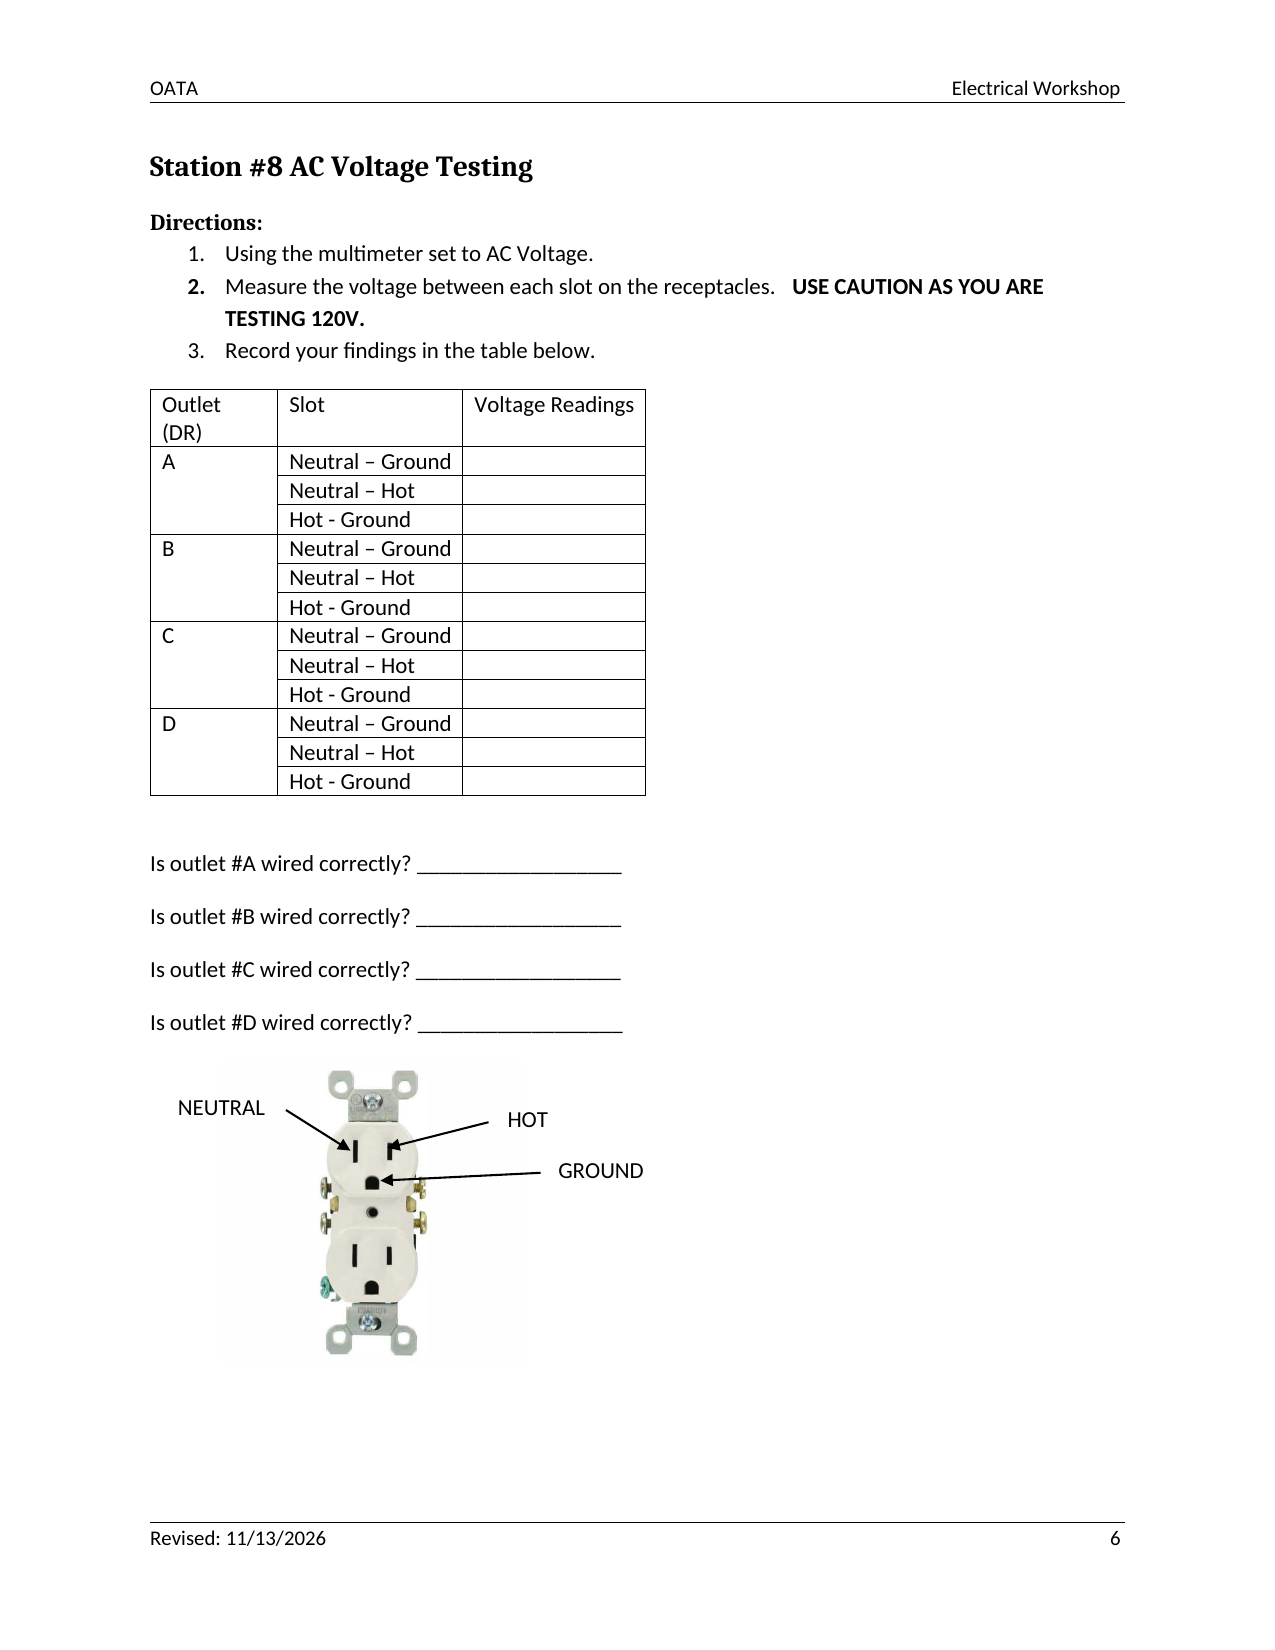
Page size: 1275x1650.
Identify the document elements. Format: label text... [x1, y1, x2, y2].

table_cell Neutral – Ground [278, 535, 462, 562]
table_header Outlet (DR) [151, 390, 277, 446]
text Is outlet #B wired correctly? __________________ [150, 902, 1125, 930]
table_cell [463, 593, 645, 621]
table_cell Neutral – Hot [278, 476, 462, 504]
table_cell [463, 447, 645, 475]
table_cell A [151, 447, 277, 533]
table_cell [463, 476, 645, 504]
table_cell Neutral – Ground [278, 622, 462, 650]
table_cell Neutral – Hot [278, 738, 462, 766]
subtitle Directions: [150, 209, 1125, 236]
list Record your findings in the table below. [187, 336, 1125, 364]
text Is outlet #D wired correctly? __________________ [150, 1008, 1125, 1036]
table_cell Hot - Ground [278, 505, 462, 533]
subtitle Station #8 AC Voltage Testing [150, 150, 1125, 183]
table_header Voltage Readings [463, 390, 645, 446]
table_cell [463, 651, 645, 679]
table_cell [463, 564, 645, 592]
list Using the multimeter set to AC Voltage. [187, 239, 1125, 268]
table_cell Neutral – Hot [278, 564, 462, 592]
table_cell Hot - Ground [278, 767, 462, 795]
table_header Slot [278, 390, 462, 446]
table_cell B [151, 535, 277, 621]
table_cell [463, 680, 645, 708]
table_cell D [151, 709, 277, 795]
list Measure the voltage between each slot on the receptacles. USE CAUTION AS YOU ARE TESTING 120V. [187, 272, 1125, 332]
table_cell Neutral – Ground [278, 447, 462, 475]
table_cell [463, 535, 645, 562]
table_cell Hot - Ground [278, 593, 462, 621]
table_cell [463, 738, 645, 766]
table_cell [463, 709, 645, 737]
table_cell [463, 767, 645, 795]
table_cell [463, 505, 645, 533]
text Is outlet #A wired correctly? __________________ [150, 849, 1125, 877]
text Is outlet #C wired correctly? __________________ [150, 955, 1125, 983]
table_cell C [151, 622, 277, 708]
table_cell Neutral – Hot [278, 651, 462, 679]
table_cell [463, 622, 645, 650]
picture [221, 1061, 525, 1364]
table_cell Neutral – Ground [278, 709, 462, 737]
table_cell Hot - Ground [278, 680, 462, 708]
